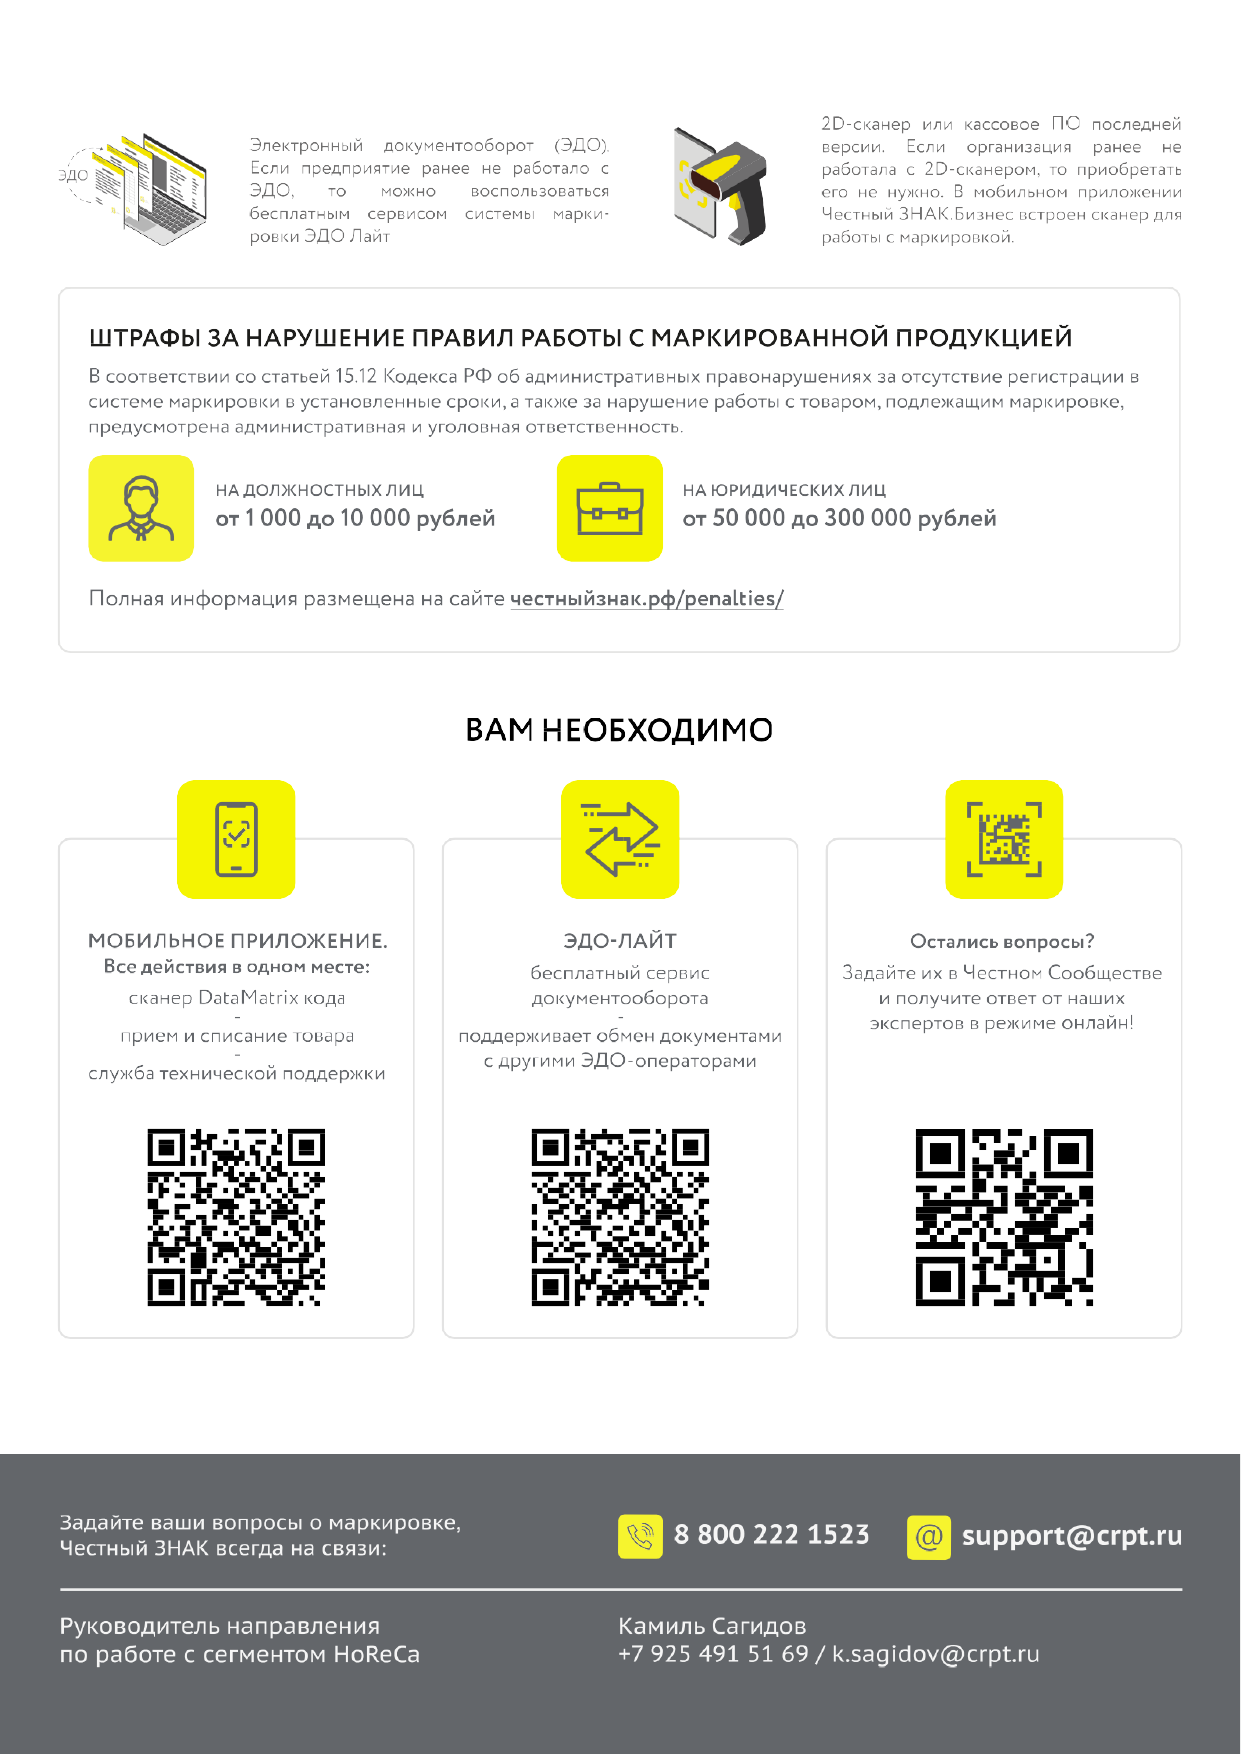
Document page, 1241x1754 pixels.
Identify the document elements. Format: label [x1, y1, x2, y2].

picture [441, 780, 799, 1339]
picture [467, 718, 532, 741]
picture [0, 1454, 1241, 1754]
picture [57, 287, 1181, 653]
picture [249, 138, 609, 246]
picture [57, 780, 415, 1339]
picture [821, 116, 1181, 246]
picture [674, 127, 767, 246]
picture [58, 133, 207, 246]
picture [543, 718, 772, 745]
picture [825, 780, 1183, 1339]
